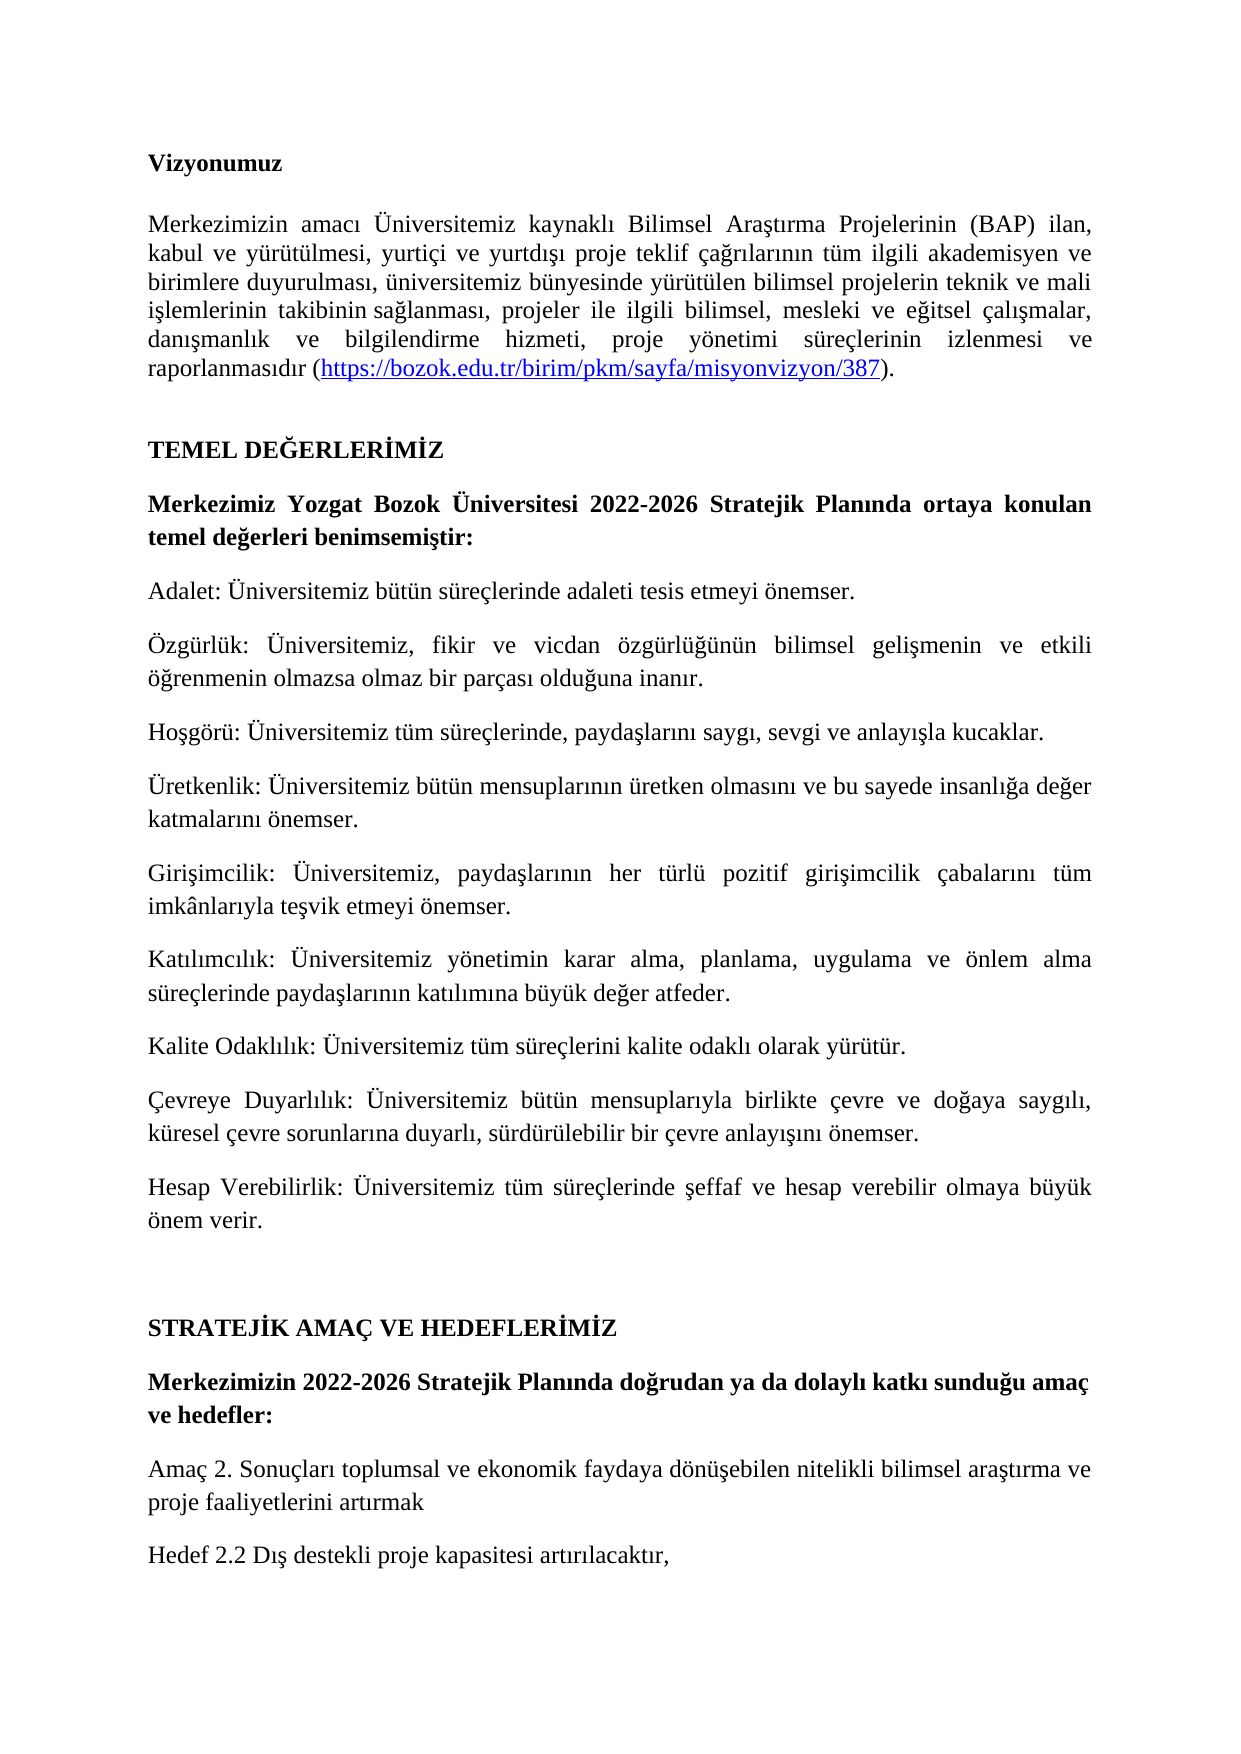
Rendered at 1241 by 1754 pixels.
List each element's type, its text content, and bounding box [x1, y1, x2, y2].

text Vizyonumuz [148, 148, 1093, 176]
text Katılımcılık: Üniversitemiz yönetimin karar alma, planlama, uygulama ve önlem alma süreçlerinde paydaşlarının katılımına büyük değer atfeder. [148, 944, 1093, 1006]
text Üretkenlik: Üniversitemiz bütün mensuplarının üretken olmasını ve bu sayede insanlığa değer katmalarını önemser. [148, 771, 1093, 833]
text Hesap Verebilirlik: Üniversitemiz tüm süreçlerinde şeffaf ve hesap verebilir olmaya büyük önem verir. [148, 1172, 1093, 1234]
text Amaç 2. Sonuçları toplumsal ve ekonomik faydaya dönüşebilen nitelikli bilimsel araştırma ve proje faaliyetlerini artırmak [148, 1454, 1093, 1515]
text TEMEL DEĞERLERİMİZ [148, 436, 1093, 464]
text Girişimcilik: Üniversitemiz, paydaşlarının her türlü pozitif girişimcilik çabalarını tüm imkânlarıyla teşvik etmeyi önemser. [148, 858, 1093, 919]
text Kalite Odaklılık: Üniversitemiz tüm süreçlerini kalite odaklı olarak yürütür. [148, 1031, 1093, 1060]
text Merkezimiz Yozgat Bozok Üniversitesi 2022-2026 Stratejik Planında ortaya konulan temel değerleri benimsemiştir: [148, 489, 1093, 551]
text Çevreye Duyarlılık: Üniversitemiz bütün mensuplarıyla birlikte çevre ve doğaya saygılı, küresel çevre sorunlarına duyarlı, sürdürülebilir bir çevre anlayışını önemser. [148, 1085, 1093, 1147]
text Merkezimizin 2022-2026 Stratejik Planında doğrudan ya da dolaylı katkı sunduğu amaç ve hedefler: [148, 1367, 1093, 1428]
text Hoşgörü: Üniversitemiz tüm süreçlerinde, paydaşlarını saygı, sevgi ve anlayışla kucaklar. [148, 717, 1093, 746]
text Hedef 2.2 Dış destekli proje kapasitesi artırılacaktır, [148, 1541, 1093, 1569]
text Adalet: Üniversitemiz bütün süreçlerinde adaleti tesis etmeyi önemser. [148, 576, 1093, 605]
text Özgürlük: Üniversitemiz, fikir ve vicdan özgürlüğünün bilimsel gelişmenin ve etkili öğrenmenin olmazsa olmaz bir parçası olduğuna inanır. [148, 630, 1093, 692]
text Merkezimizin amacı Üniversitemiz kaynaklı Bilimsel Araştırma Projelerinin (BAP) ilan, kabul ve yürütülmesi, yurtiçi ve yurtdışı proje teklif çağrılarının tüm ilgili akademisyen ve birimlere duyurulması, üniversitemiz bünyesinde yürütülen bilimsel projelerin teknik ve mali işlemlerinin takibinin sağlanması, projeler ile ilgili bilimsel, mesleki ve eğitsel çalışmalar, danışmanlık ve bilgilendirme hizmeti, proje yönetimi süreçlerinin izlenmesi ve raporlanmasıdır (https://bozok.edu.tr/birim/pkm/sayfa/misyonvizyon/387). [148, 209, 1093, 382]
text STRATEJİK AMAÇ VE HEDEFLERİMİZ [148, 1313, 1093, 1342]
